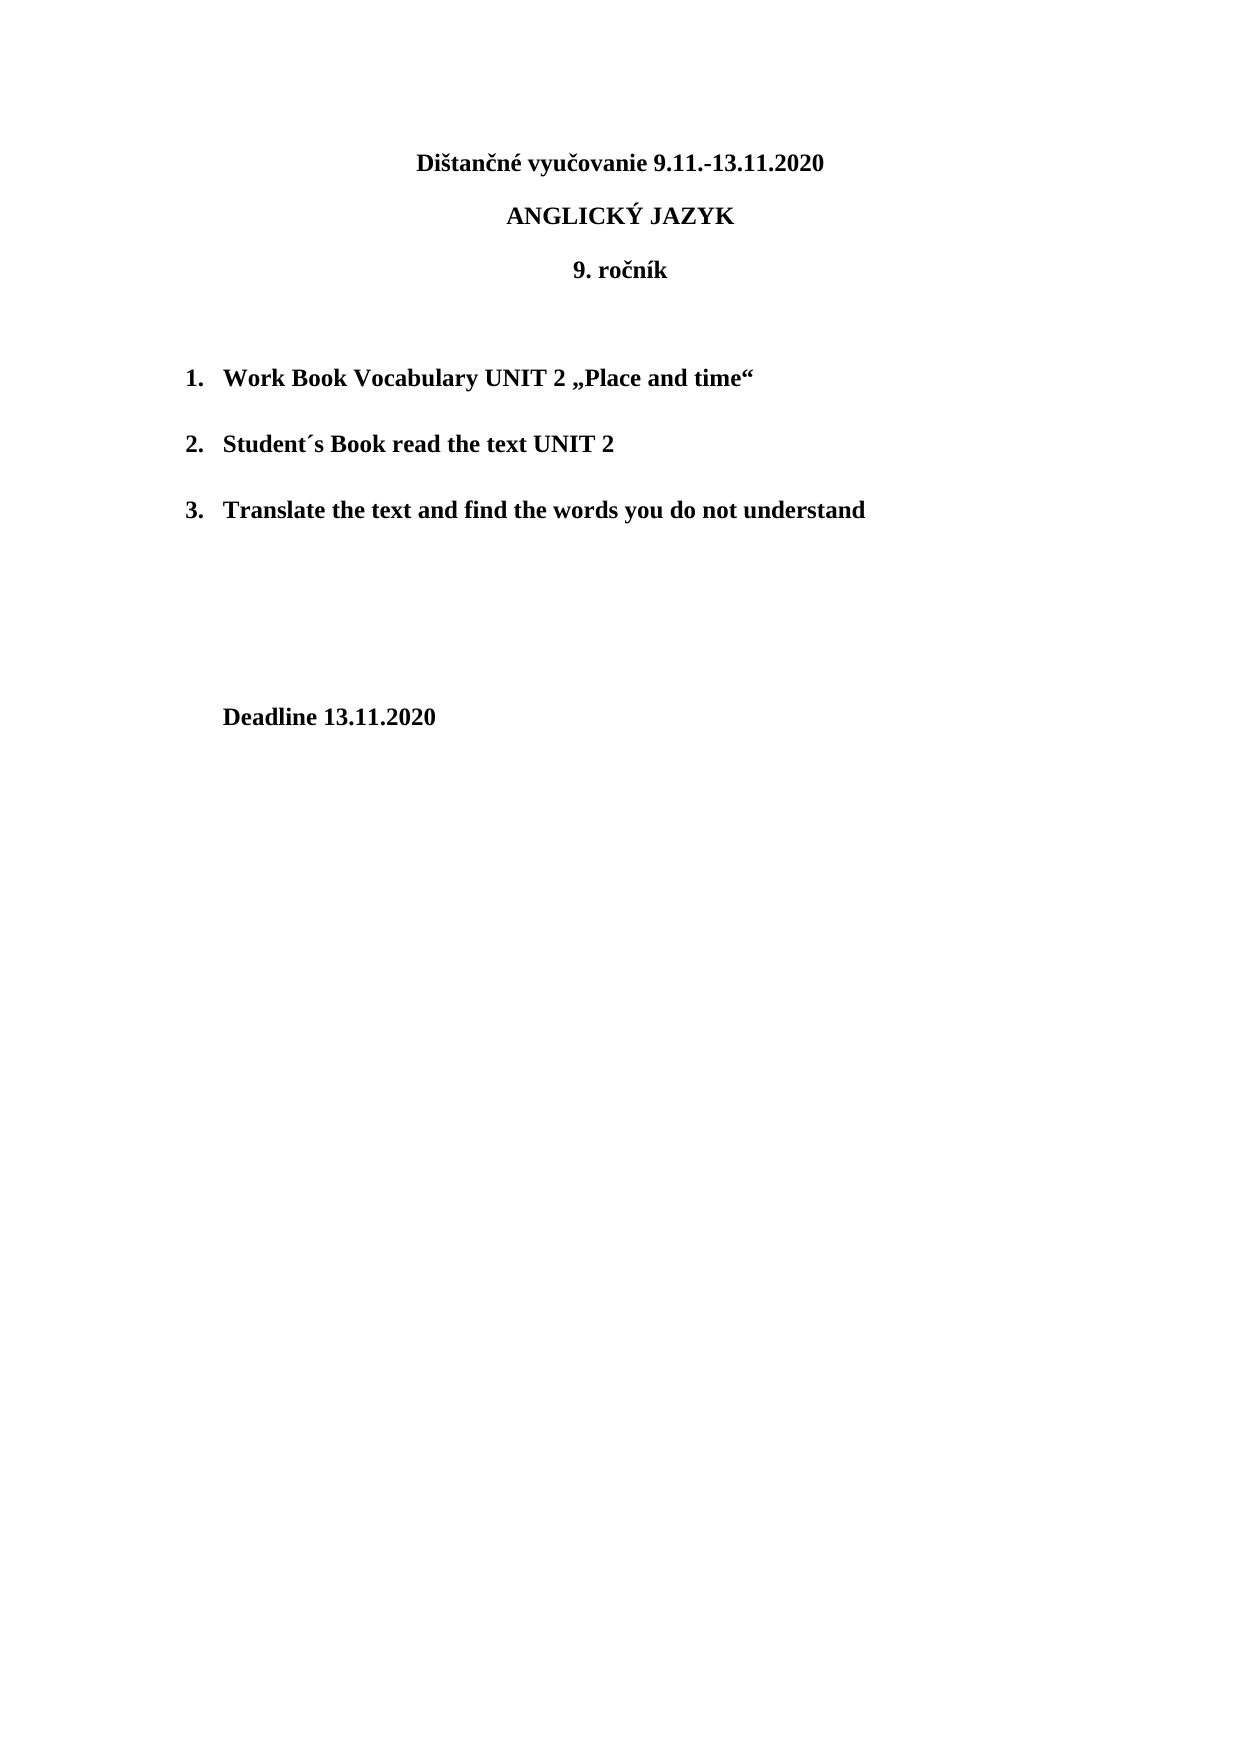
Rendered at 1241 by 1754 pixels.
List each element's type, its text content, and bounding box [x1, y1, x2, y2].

list Work Book Vocabulary UNIT 2 „Place and time“ [185, 363, 1093, 392]
text Dištančné vyučovanie 9.11.-13.11.2020 [148, 148, 1093, 176]
list Student´s Book read the text UNIT 2 [185, 429, 1093, 458]
text ANGLICKÝ JAZYK [148, 201, 1093, 230]
text 9. ročník [148, 255, 1093, 284]
list Translate the text and find the words you do not understand [185, 495, 1093, 524]
list Deadline 13.11.2020 [223, 702, 1093, 731]
